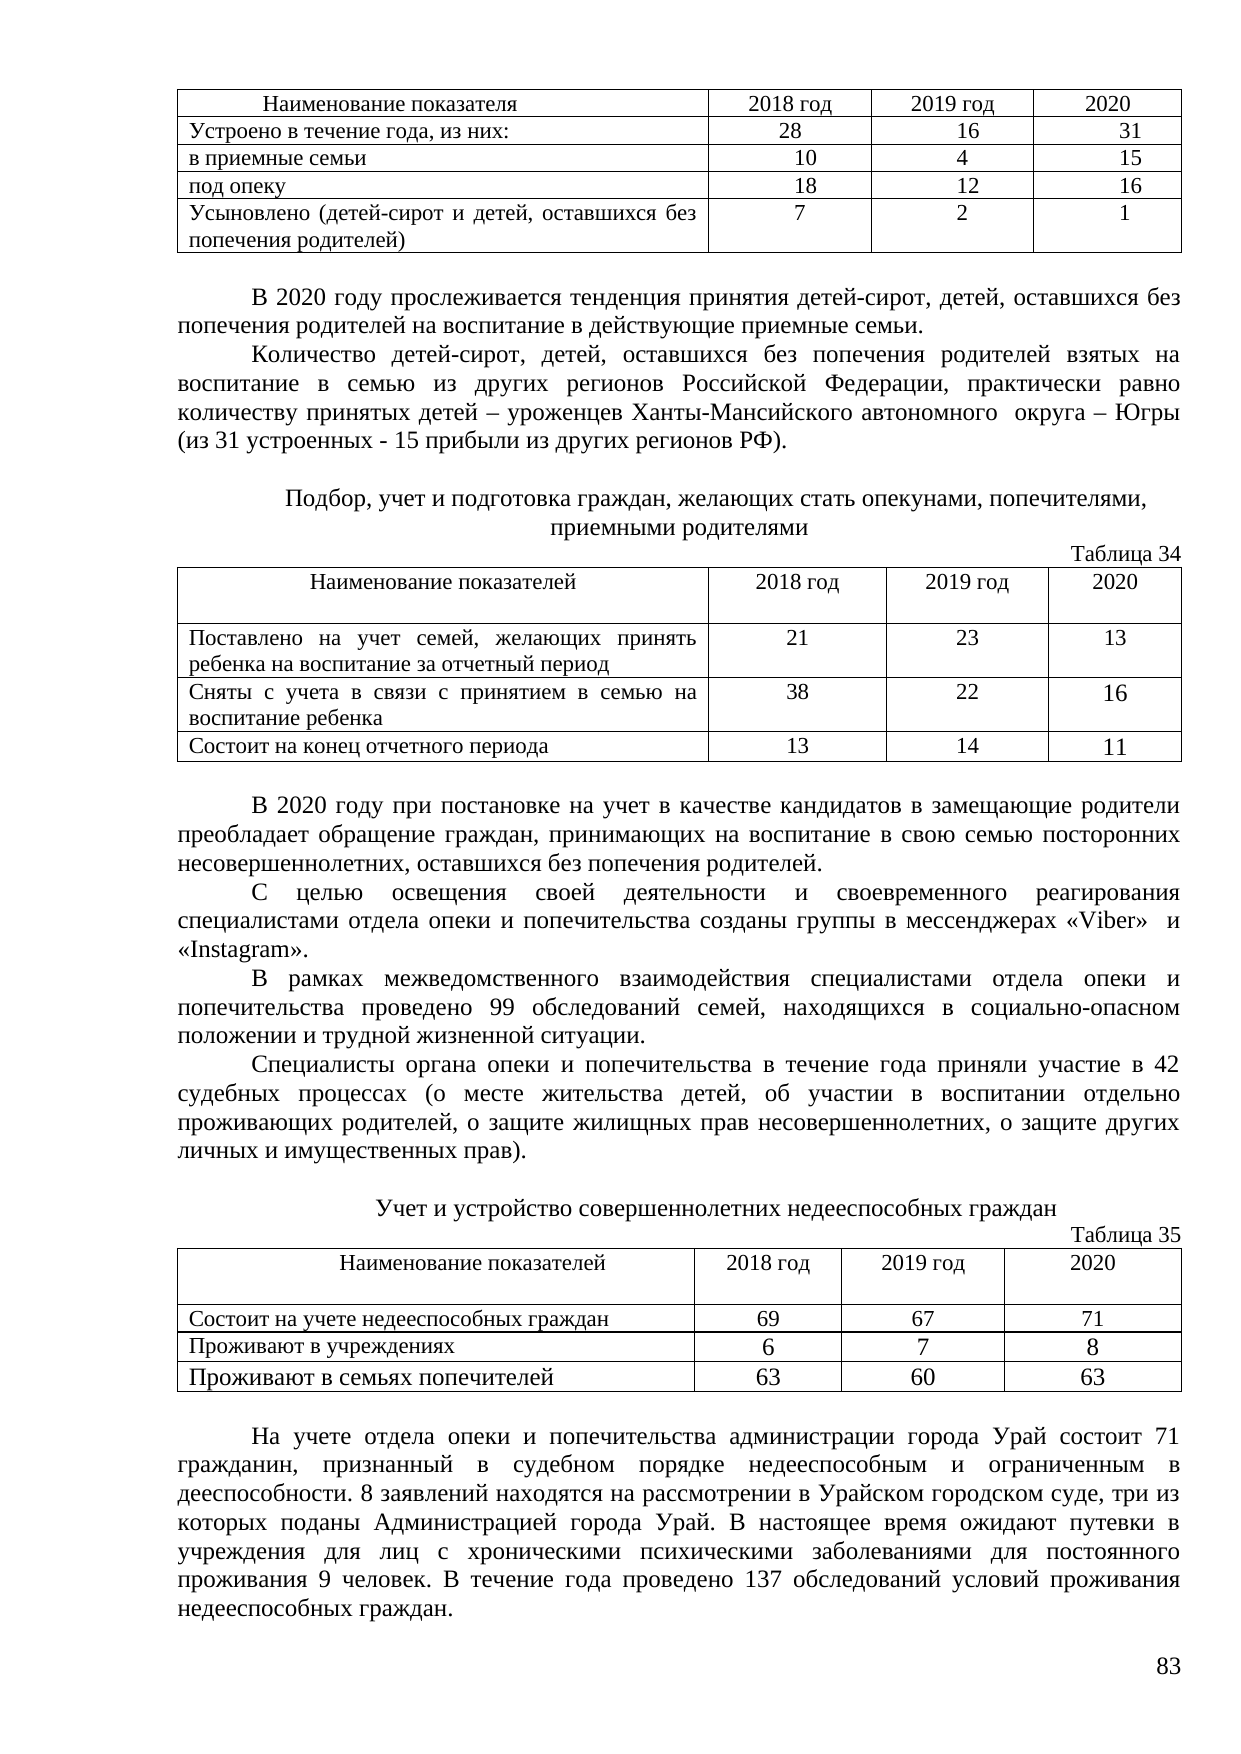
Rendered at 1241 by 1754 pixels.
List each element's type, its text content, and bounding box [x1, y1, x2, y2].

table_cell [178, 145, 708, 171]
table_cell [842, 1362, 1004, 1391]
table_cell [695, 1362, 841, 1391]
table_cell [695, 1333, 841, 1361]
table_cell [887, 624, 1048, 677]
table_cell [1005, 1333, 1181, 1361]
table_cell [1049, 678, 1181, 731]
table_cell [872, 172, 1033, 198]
text С целью освещения своей деятельности и своевременного реагирования специалистами отдела опеки и попечительства созданы группы в мессенджерах «Viber» и «Instagram». [177, 877, 1181, 963]
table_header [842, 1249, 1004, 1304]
text В 2020 году при постановке на учет в качестве кандидатов в замещающие родители преобладает обращение граждан, принимающих на воспитание в свою семью посторонних несовершеннолетних, оставшихся без попечения родителей. [177, 790, 1181, 877]
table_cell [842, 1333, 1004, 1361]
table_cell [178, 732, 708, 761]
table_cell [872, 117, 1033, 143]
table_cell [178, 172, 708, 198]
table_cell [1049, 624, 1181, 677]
text На учете отдела опеки и попечительства администрации города Урай состоит 71 гражданин, признанный в судебном порядке недееспособным и ограниченным в дееспособности. 8 заявлений находятся на рассмотрении в Урайском городском суде, три из которых поданы Администрацией города Урай. В настоящее время ожидают путевки в учреждения для лиц с хроническими психическими заболеваниями для постоянного проживания 9 человек. В течение года проведено 137 обследований условий проживания недееспособных граждан. [177, 1421, 1181, 1622]
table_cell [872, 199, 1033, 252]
text Таблица 34 [177, 541, 1181, 567]
text Количество детей-сирот, детей, оставшихся без попечения родителей взятых на воспитание в семью из других регионов Российской Федерации, практически равно количеству принятых детей – уроженцев Ханты-Мансийского автономного округа – Югры (из 31 устроенных - 15 прибыли из других регионов РФ). [177, 339, 1181, 454]
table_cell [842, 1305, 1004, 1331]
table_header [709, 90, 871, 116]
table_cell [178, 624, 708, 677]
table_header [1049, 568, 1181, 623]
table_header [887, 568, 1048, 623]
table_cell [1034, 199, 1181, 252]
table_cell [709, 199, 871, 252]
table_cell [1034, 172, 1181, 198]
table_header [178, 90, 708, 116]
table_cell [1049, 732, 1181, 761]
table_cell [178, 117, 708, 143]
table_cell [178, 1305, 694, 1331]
text Специалисты органа опеки и попечительства в течение года приняли участие в 42 судебных процессах (о месте жительства детей, об участии в воспитании отдельно проживающих родителей, о защите жилищных прав несовершеннолетних, о защите других личных и имущественных прав). [177, 1049, 1181, 1164]
text В 2020 году прослеживается тенденция принятия детей-сирот, детей, оставшихся без попечения родителей на воспитание в действующие приемные семьи. [177, 282, 1181, 339]
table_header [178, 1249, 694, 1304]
text Учет и устройство совершеннолетних недееспособных граждан [177, 1193, 1181, 1222]
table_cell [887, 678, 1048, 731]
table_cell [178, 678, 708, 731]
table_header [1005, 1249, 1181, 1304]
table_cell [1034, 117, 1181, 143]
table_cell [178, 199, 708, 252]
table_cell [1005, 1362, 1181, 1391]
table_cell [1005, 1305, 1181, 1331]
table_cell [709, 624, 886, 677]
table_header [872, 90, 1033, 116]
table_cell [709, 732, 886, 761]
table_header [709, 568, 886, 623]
text Подбор, учет и подготовка граждан, желающих стать опекунами, попечителями, приемными родителями [177, 483, 1181, 541]
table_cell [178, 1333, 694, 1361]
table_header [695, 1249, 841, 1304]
text Таблица 35 [177, 1222, 1181, 1248]
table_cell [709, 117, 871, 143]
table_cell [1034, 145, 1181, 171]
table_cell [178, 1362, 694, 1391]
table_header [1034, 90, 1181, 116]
text В рамках межведомственного взаимодействия специалистами отдела опеки и попечительства проведено 99 обследований семей, находящихся в социально-опасном положении и трудной жизненной ситуации. [177, 963, 1181, 1049]
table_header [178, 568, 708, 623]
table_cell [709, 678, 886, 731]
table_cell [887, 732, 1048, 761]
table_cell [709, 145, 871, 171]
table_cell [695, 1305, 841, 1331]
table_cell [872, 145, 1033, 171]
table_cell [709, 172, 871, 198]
